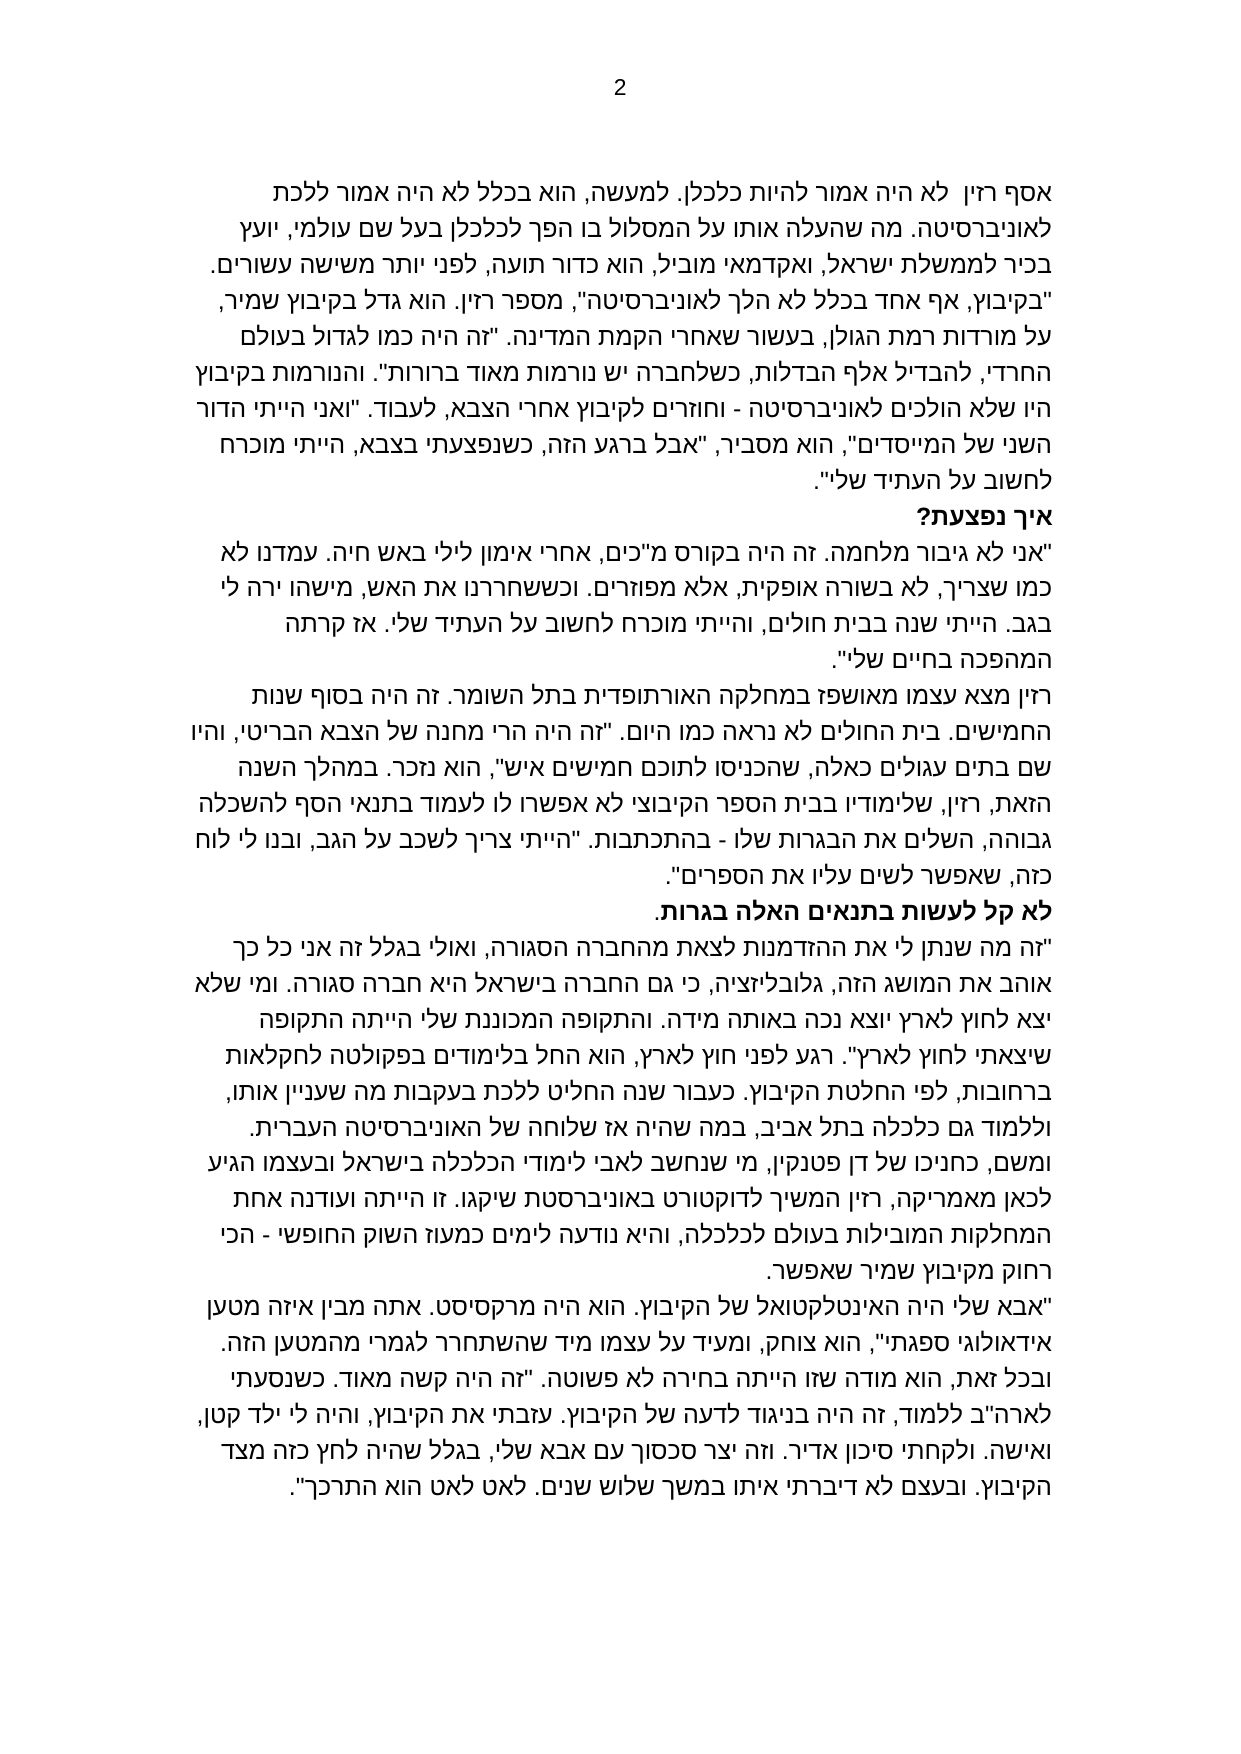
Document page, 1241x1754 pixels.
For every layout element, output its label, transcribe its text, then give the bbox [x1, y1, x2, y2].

text לא קל לעשות בתנאים האלה בגרות. "זה מה שנתן לי את ההזדמנות לצאת מהחברה הסגורה, ואולי בגלל זה אני כל כך אוהב את המושג הזה, גלובליזציה, כי גם החברה בישראל היא חברה סגורה. ומי שלא יצא לחוץ לארץ יוצא נכה באותה מידה. והתקופה המכוננת שלי הייתה התקופה שיצאתי לחוץ לארץ". רגע לפני חוץ לארץ, הוא החל בלימודים בפקולטה לחקלאות ברחובות, לפי החלטת הקיבוץ. כעבור שנה החליט ללכת בעקבות מה שעניין אותו, וללמוד גם כלכלה בתל אביב, במה שהיה אז שלוחה של האוניברסיטה העברית. ומשם, כחניכו של דן פטנקין, מי שנחשב לאבי לימודי הכלכלה בישראל ובעצמו הגיע לכאן מאמריקה, רזין המשיך לדוקטורט באוניברסטת שיקגו. זו הייתה ועודנה אחת המחלקות המובילות בעולם לכלכלה, והיא נודעה לימים כמעוז השוק החופשי - הכי רחוק מקיבוץ שמיר שאפשר. [187, 897, 1053, 1285]
text איך נפצעת? "אני לא גיבור מלחמה. זה היה בקורס מ"כים, אחרי אימון לילי באש חיה. עמדנו לא כמו שצריך, לא בשורה אופקית, אלא מפוזרים. וכששחררנו את האש, מישהו ירה לי בגב. הייתי שנה בבית חולים, והייתי מוכרח לחשוב על העתיד שלי. אז קרתה המהפכה בחיים שלי". [187, 502, 1053, 674]
text "אבא שלי היה האינטלקטואל של הקיבוץ. הוא היה מרקסיסט. אתה מבין איזה מטען אידאולוגי ספגתי", הוא צוחק, ומעיד על עצמו מיד שהשתחרר לגמרי מהמטען הזה. ובכל זאת, הוא מודה שזו הייתה בחירה לא פשוטה. "זה היה קשה מאוד. כשנסעתי לארה"ב ללמוד, זה היה בניגוד לדעה של הקיבוץ. עזבתי את הקיבוץ, והיה לי ילד קטן, ואישה. ולקחתי סיכון אדיר. וזה יצר סכסוך עם אבא שלי, בגלל שהיה לחץ כזה מצד הקיבוץ. ובעצם לא דיברתי איתו במשך שלוש שנים. לאט לאט הוא התרכך". [187, 1292, 1053, 1501]
text רזין מצא עצמו מאושפז במחלקה האורתופדית בתל השומר. זה היה בסוף שנות החמישים. בית החולים לא נראה כמו היום. "זה היה הרי מחנה של הצבא הבריטי, והיו שם בתים עגולים כאלה, שהכניסו לתוכם חמישים איש", הוא נזכר. במהלך השנה הזאת, רזין, שלימודיו בבית הספר הקיבוצי לא אפשרו לו לעמוד בתנאי הסף להשכלה גבוהה, השלים את הבגרות שלו - בהתכתבות. "הייתי צריך לשכב על הגב, ובנו לי לוח כזה, שאפשר לשים עליו את הספרים". [187, 681, 1053, 890]
text אסף רזין לא היה אמור להיות כלכלן. למעשה, הוא בכלל לא היה אמור ללכת לאוניברסיטה. מה שהעלה אותו על המסלול בו הפך לכלכלן בעל שם עולמי, יועץ בכיר לממשלת ישראל, ואקדמאי מוביל, הוא כדור תועה, לפני יותר משישה עשורים. [187, 178, 1053, 279]
text "בקיבוץ, אף אחד בכלל לא הלך לאוניברסיטה", מספר רזין. הוא גדל בקיבוץ שמיר, על מורדות רמת הגולן, בעשור שאחרי הקמת המדינה. "זה היה כמו לגדול בעולם החרדי, להבדיל אלף הבדלות, כשלחברה יש נורמות מאוד ברורות". והנורמות בקיבוץ היו שלא הולכים לאוניברסיטה - וחוזרים לקיבוץ אחרי הצבא, לעבוד. "ואני הייתי הדור השני של המייסדים", הוא מסביר, "אבל ברגע הזה, כשנפצעתי בצבא, הייתי מוכרח לחשוב על העתיד שלי". [187, 286, 1053, 494]
